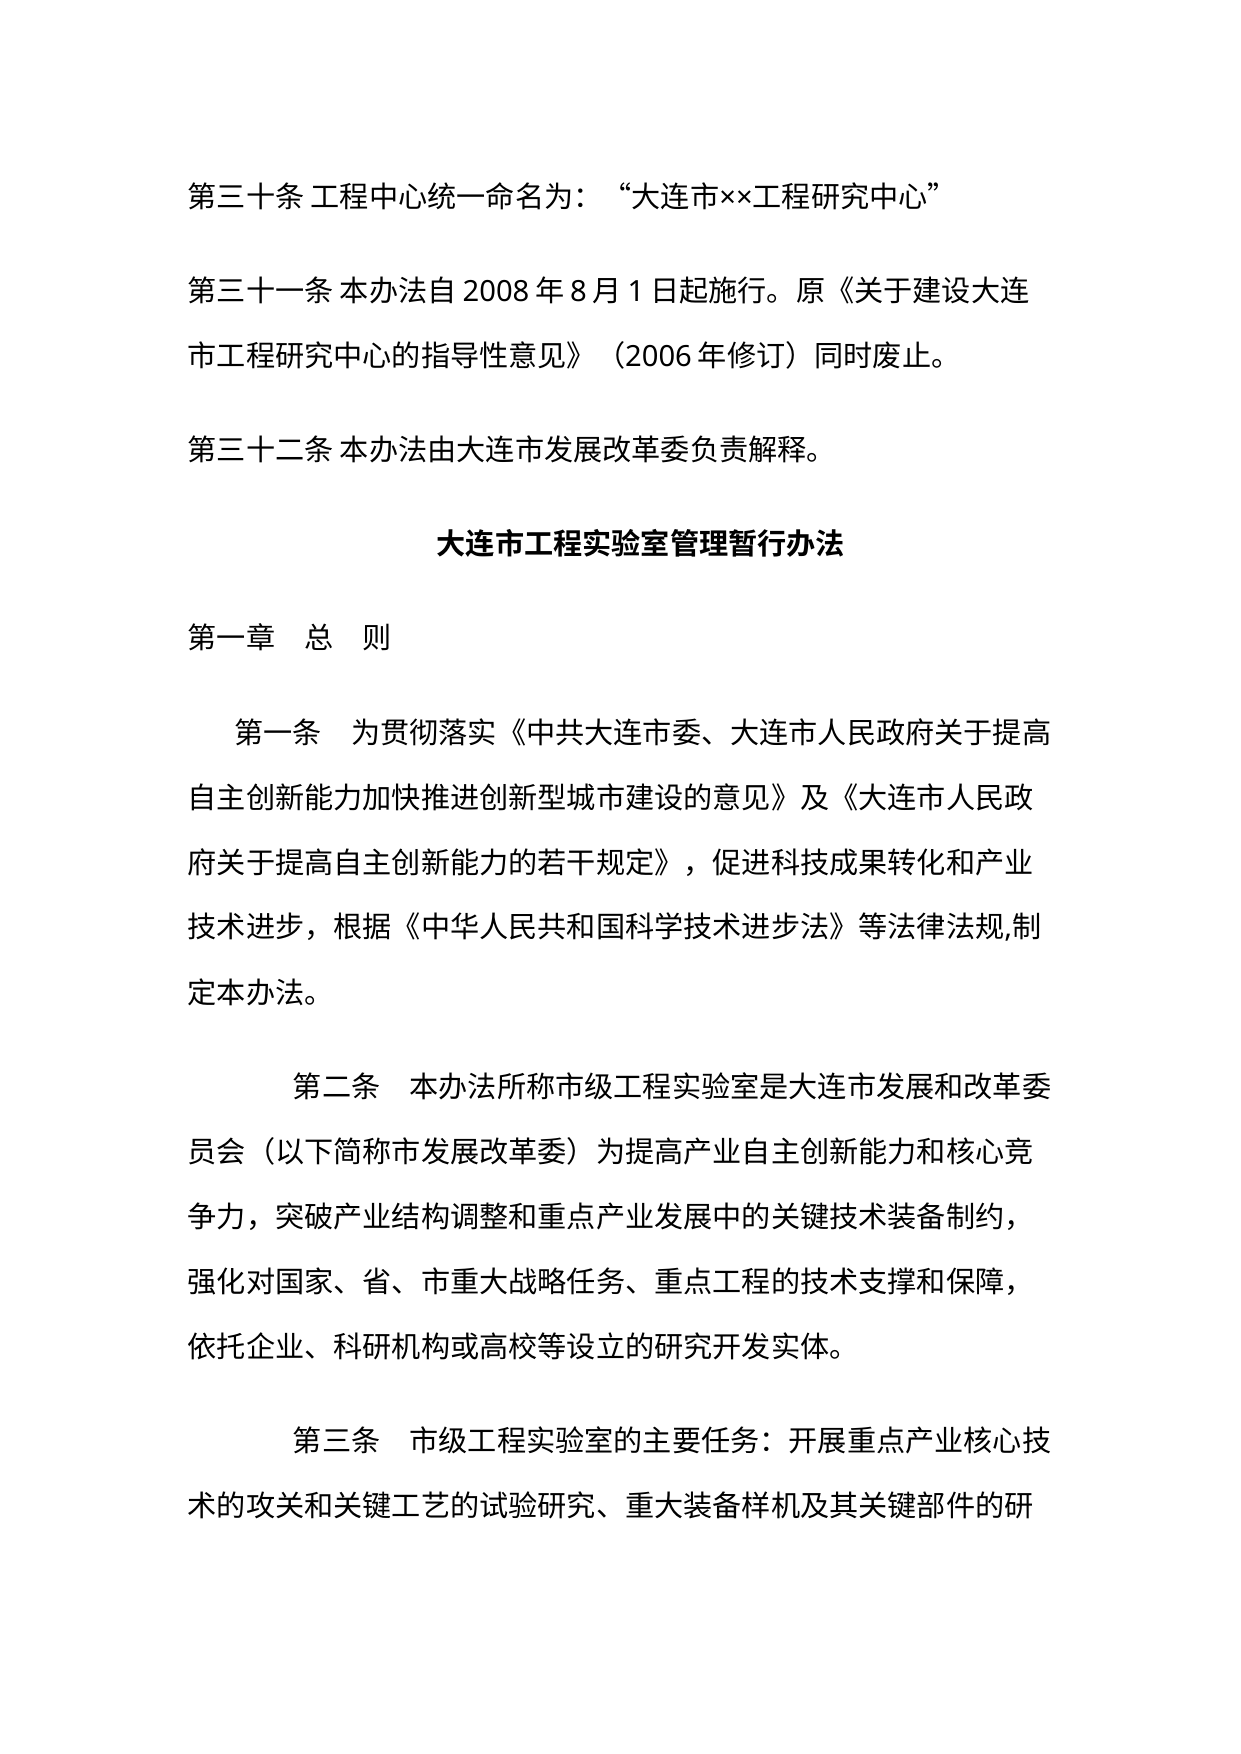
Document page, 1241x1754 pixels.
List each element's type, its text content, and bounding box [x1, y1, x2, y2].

text 第二条 本办法所称市级工程实验室是大连市发展和改革委员会（以下简称市发展改革委）为提高产业自主创新能力和核心竞争力，突破产业结构调整和重点产业发展中的关键技术装备制约，强化对国家、省、市重大战略任务、重点工程的技术支撑和保障，依托企业、科研机构或高校等设立的研究开发实体。 [187, 1052, 1053, 1377]
text 第三十条 工程中心统一命名为：“大连市××工程研究中心” [187, 162, 1053, 227]
text 大连市工程实验室管理暂行办法 [187, 509, 1053, 574]
text 第三十二条 本办法由大连市发展改革委负责解释。 [187, 415, 1053, 480]
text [187, 1406, 1053, 1536]
text 第三十一条 本办法自2008年8月1日起施行。原《关于建设大连市工程研究中心的指导性意见》（2006年修订）同时废止。 [187, 256, 1053, 386]
text 第一条 为贯彻落实《中共大连市委、大连市人民政府关于提高自主创新能力加快推进创新型城市建设的意见》及《大连市人民政府关于提高自主创新能力的若干规定》，促进科技成果转化和产业技术进步，根据《中华人民共和国科学技术进步法》等法律法规,制定本办法。 [187, 698, 1053, 1023]
text 第一章 总 则 [187, 604, 1053, 669]
